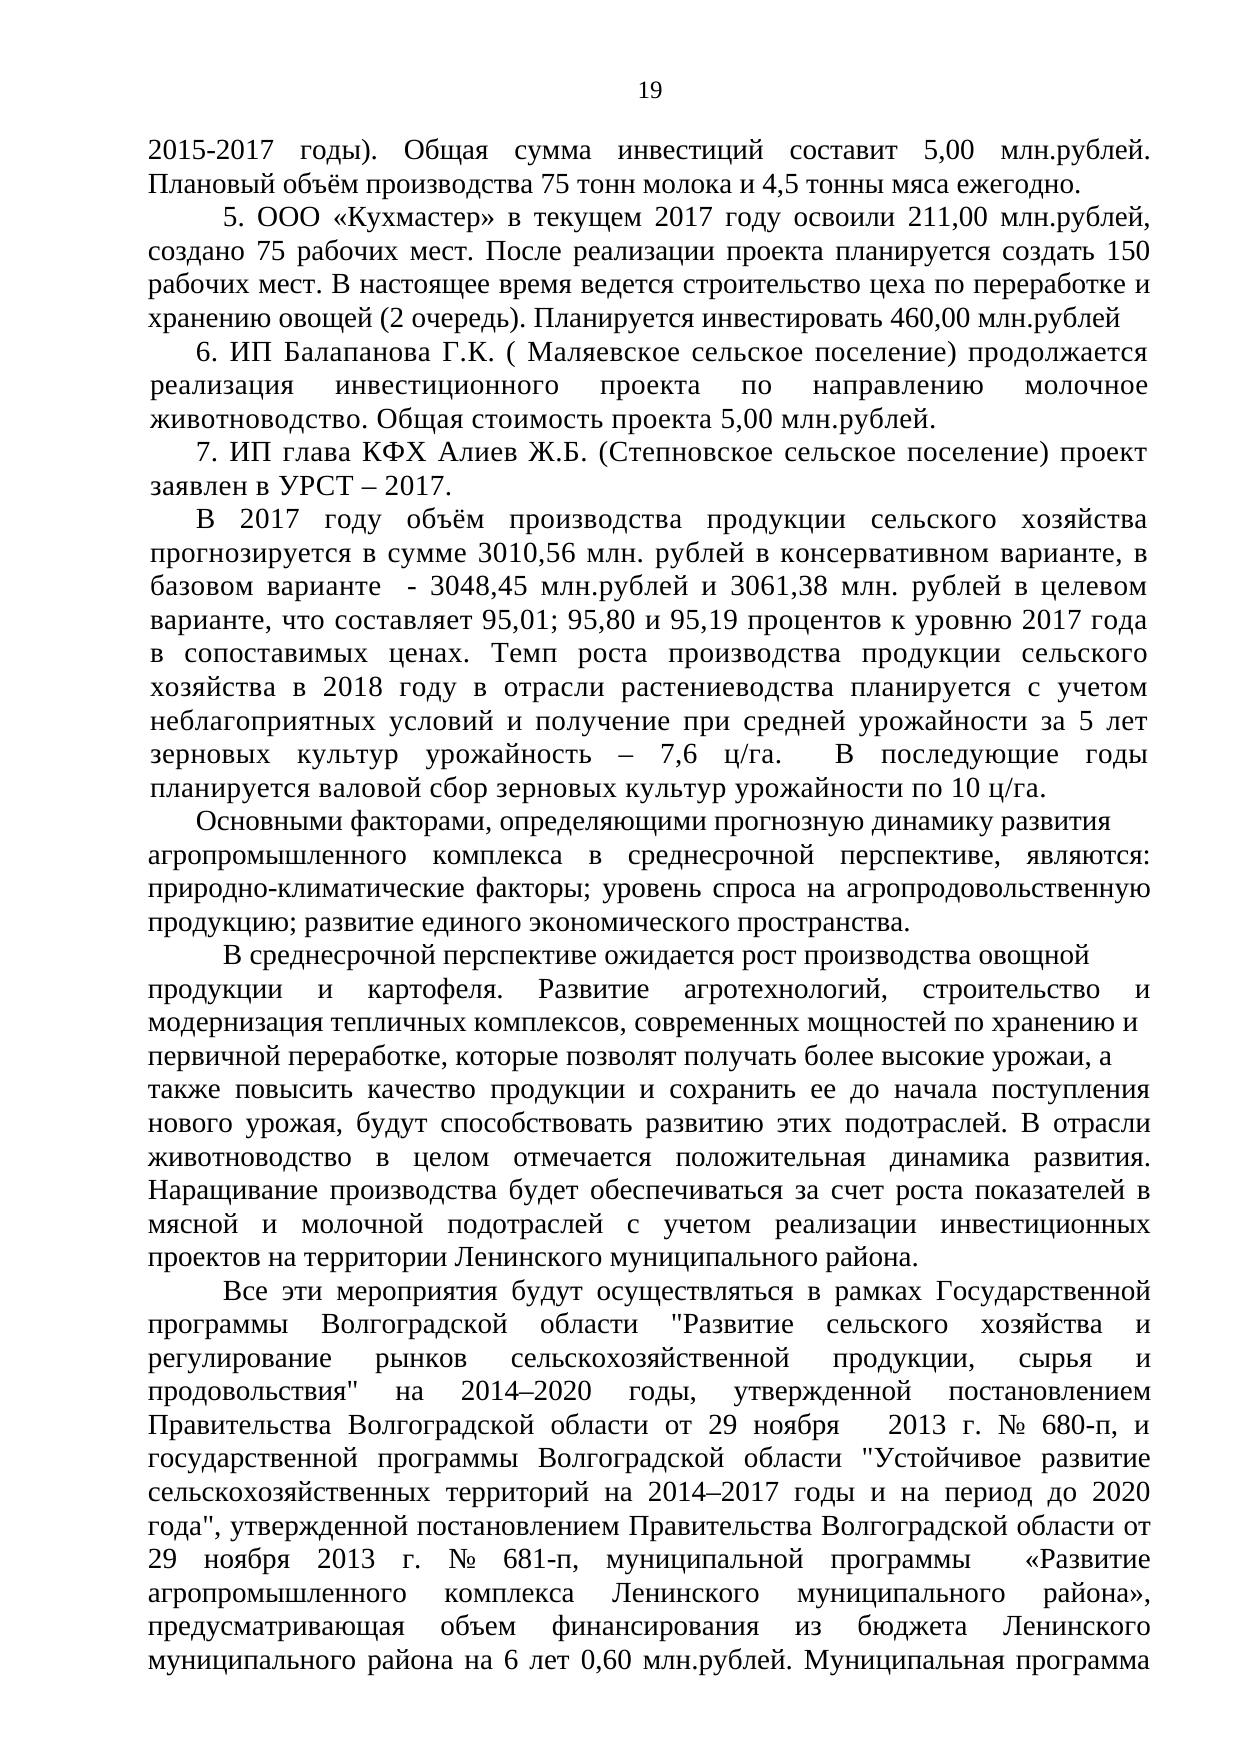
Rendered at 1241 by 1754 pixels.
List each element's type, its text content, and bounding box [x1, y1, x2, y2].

text 6. ИП Балапанова Г.К. ( Маляевское сельское поселение) продолжается реализация инвестиционного проекта по направлению молочное животноводство. Общая стоимость проекта 5,00 млн.рублей. [150, 334, 1150, 434]
text В 2017 году объём производства продукции сельского хозяйства прогнозируется в сумме 3010,56 млн. рублей в консервативном варианте, в базовом варианте - 3048,45 млн.рублей и 3061,38 млн. рублей в целевом варианте, что составляет 95,01; 95,80 и 95,19 процентов к уровню 2017 года в сопоставимых ценах. Темп роста производства продукции сельского хозяйства в 2018 году в отрасли растениеводства планируется с учетом неблагоприятных условий и получение при средней урожайности за 5 лет зерновых культур урожайность – 7,6 ц/га. В последующие годы планируется валовой сбор зерновых культур урожайности по 10 ц/га. [150, 501, 1150, 803]
text Основными факторами, определяющими прогнозную динамику развития [148, 803, 1152, 837]
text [148, 1273, 1152, 1675]
text 5. ООО «Кухмастер» в текущем 2017 году освоили 211,00 млн.рублей, создано 75 рабочих мест. После реализации проекта планируется создать 150 рабочих мест. В настоящее время ведется строительство цеха по переработке и хранению овощей (2 очередь). Планируется инвестировать 460,00 млн.рублей [148, 199, 1152, 334]
text первичной переработке, которые позволят получать более высокие урожаи, а [148, 1038, 1152, 1072]
text продукции и картофеля. Развитие агротехнологий, строительство и модернизация тепличных комплексов, современных мощностей по хранению и [148, 971, 1152, 1038]
text также повысить качество продукции и сохранить ее до начала поступления нового урожая, будут способствовать развитию этих подотраслей. В отрасли животноводство в целом отмечается положительная динамика развития. Наращивание производства будет обеспечиваться за счет роста показателей в мясной и молочной подотраслей с учетом реализации инвестиционных проектов на территории Ленинского муниципального района. [148, 1072, 1152, 1273]
text 7. ИП глава КФХ Алиев Ж.Б. (Степновское сельское поселение) проект заявлен в УРСТ – 2017. [150, 434, 1150, 501]
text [148, 132, 1152, 199]
text В среднесрочной перспективе ожидается рост производства овощной [148, 937, 1152, 971]
text агропромышленного комплекса в среднесрочной перспективе, являются: природно-климатические факторы; уровень спроса на агропродовольственную продукцию; развитие единого экономического пространства. [148, 837, 1152, 937]
